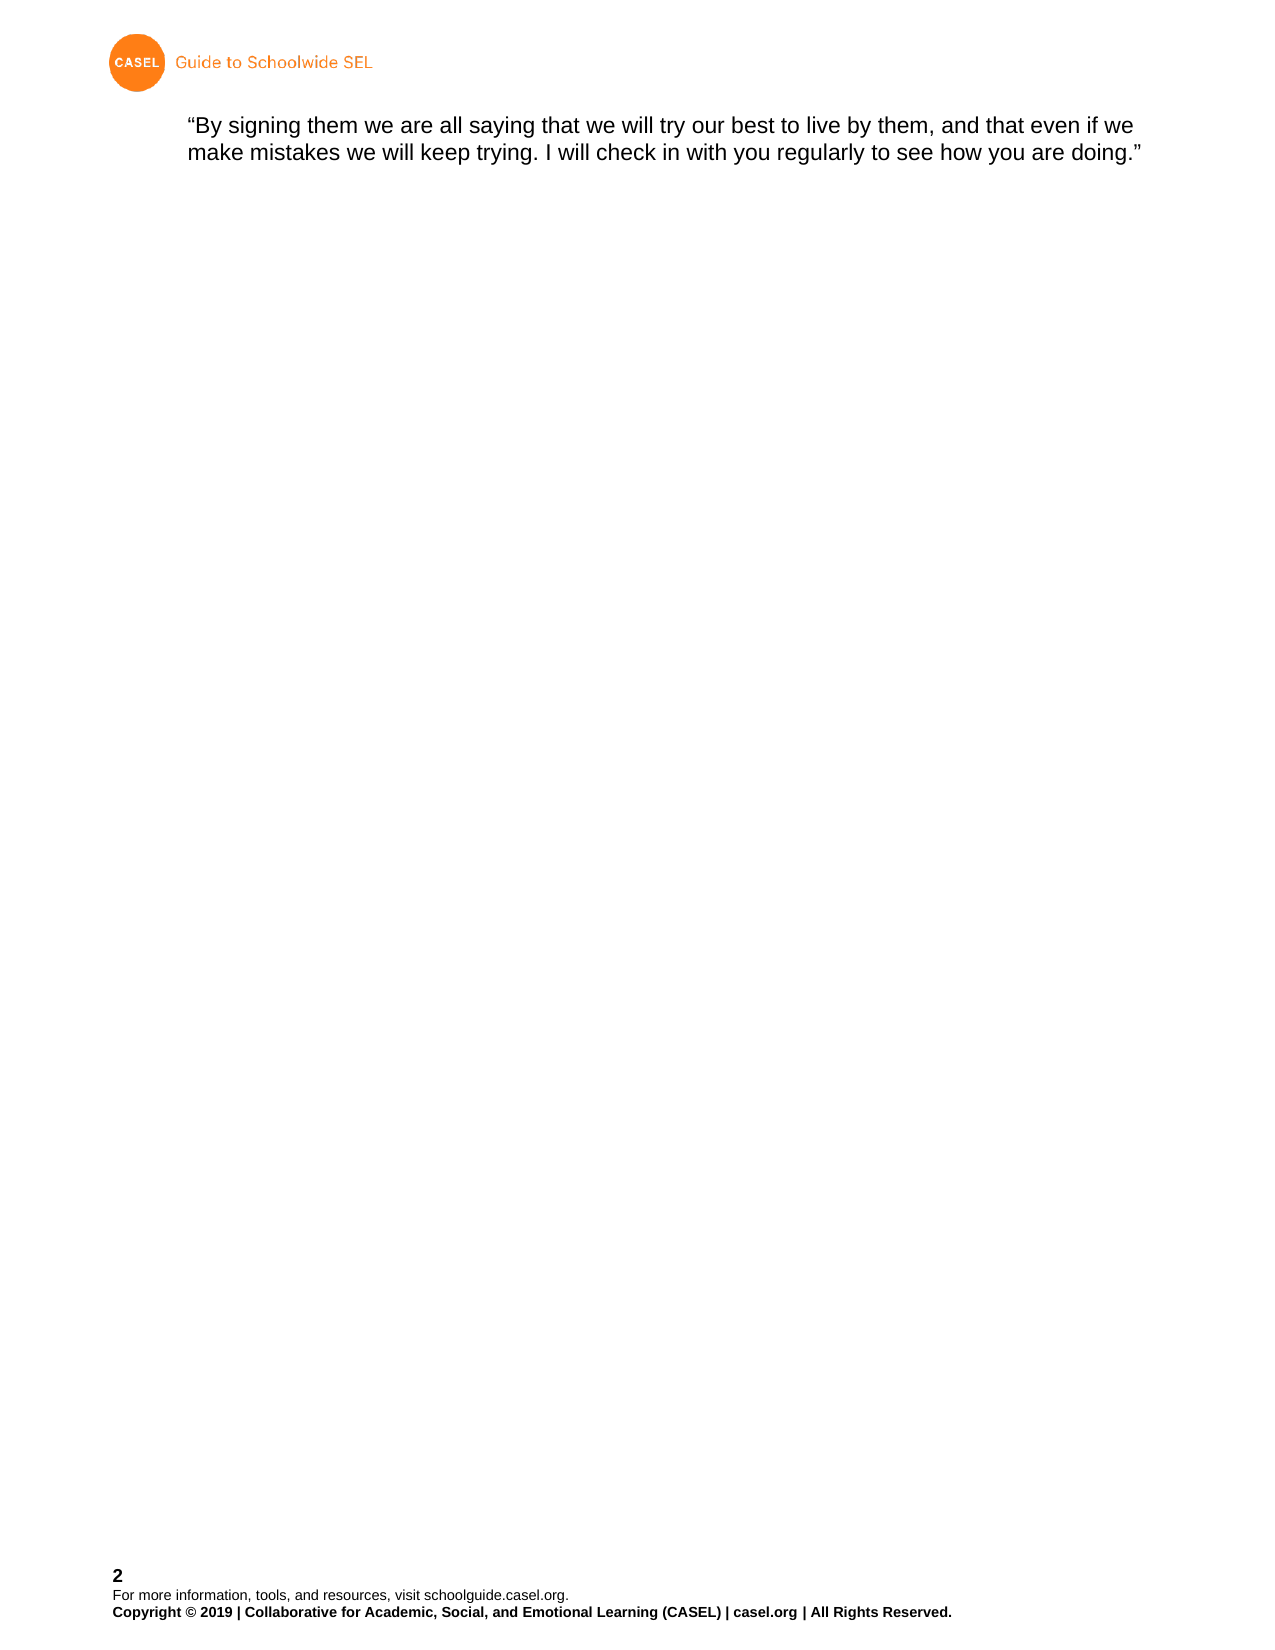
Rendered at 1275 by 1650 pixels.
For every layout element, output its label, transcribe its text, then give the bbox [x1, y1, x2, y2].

picture [103, 30, 381, 94]
text “By signing them we are all saying that we will try our best to live by them, and that even if we make mistakes we will keep trying. I will check in with you regularly to see how you are doing.” [187, 112, 1162, 165]
